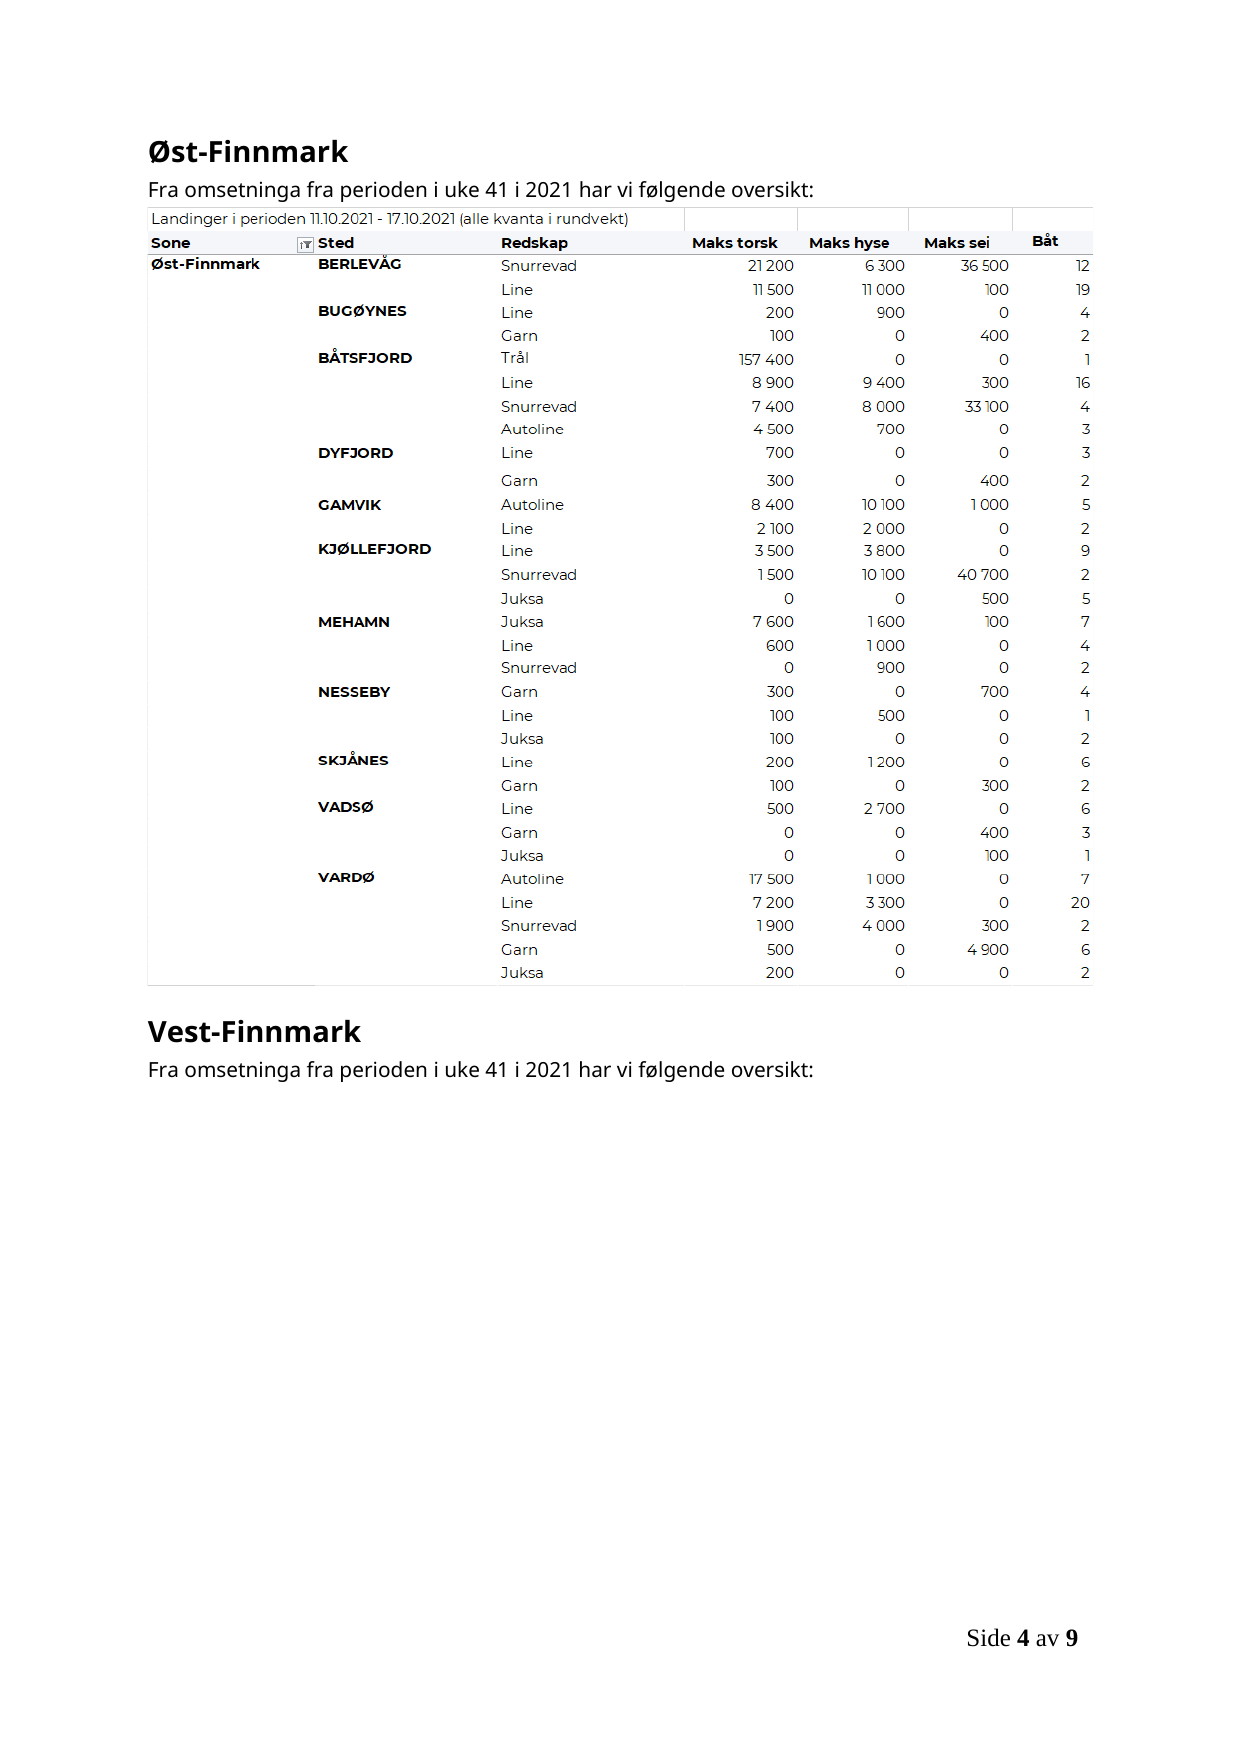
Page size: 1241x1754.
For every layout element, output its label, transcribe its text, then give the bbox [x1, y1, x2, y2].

text Øst-Finnmark Fra omsetninga fra perioden i uke 41 i 2021 har vi følgende oversikt: [148, 131, 1078, 207]
text Vest-Finnmark Fra omsetninga fra perioden i uke 41 i 2021 har vi følgende oversikt: [148, 1011, 1078, 1083]
picture [147, 207, 1094, 986]
